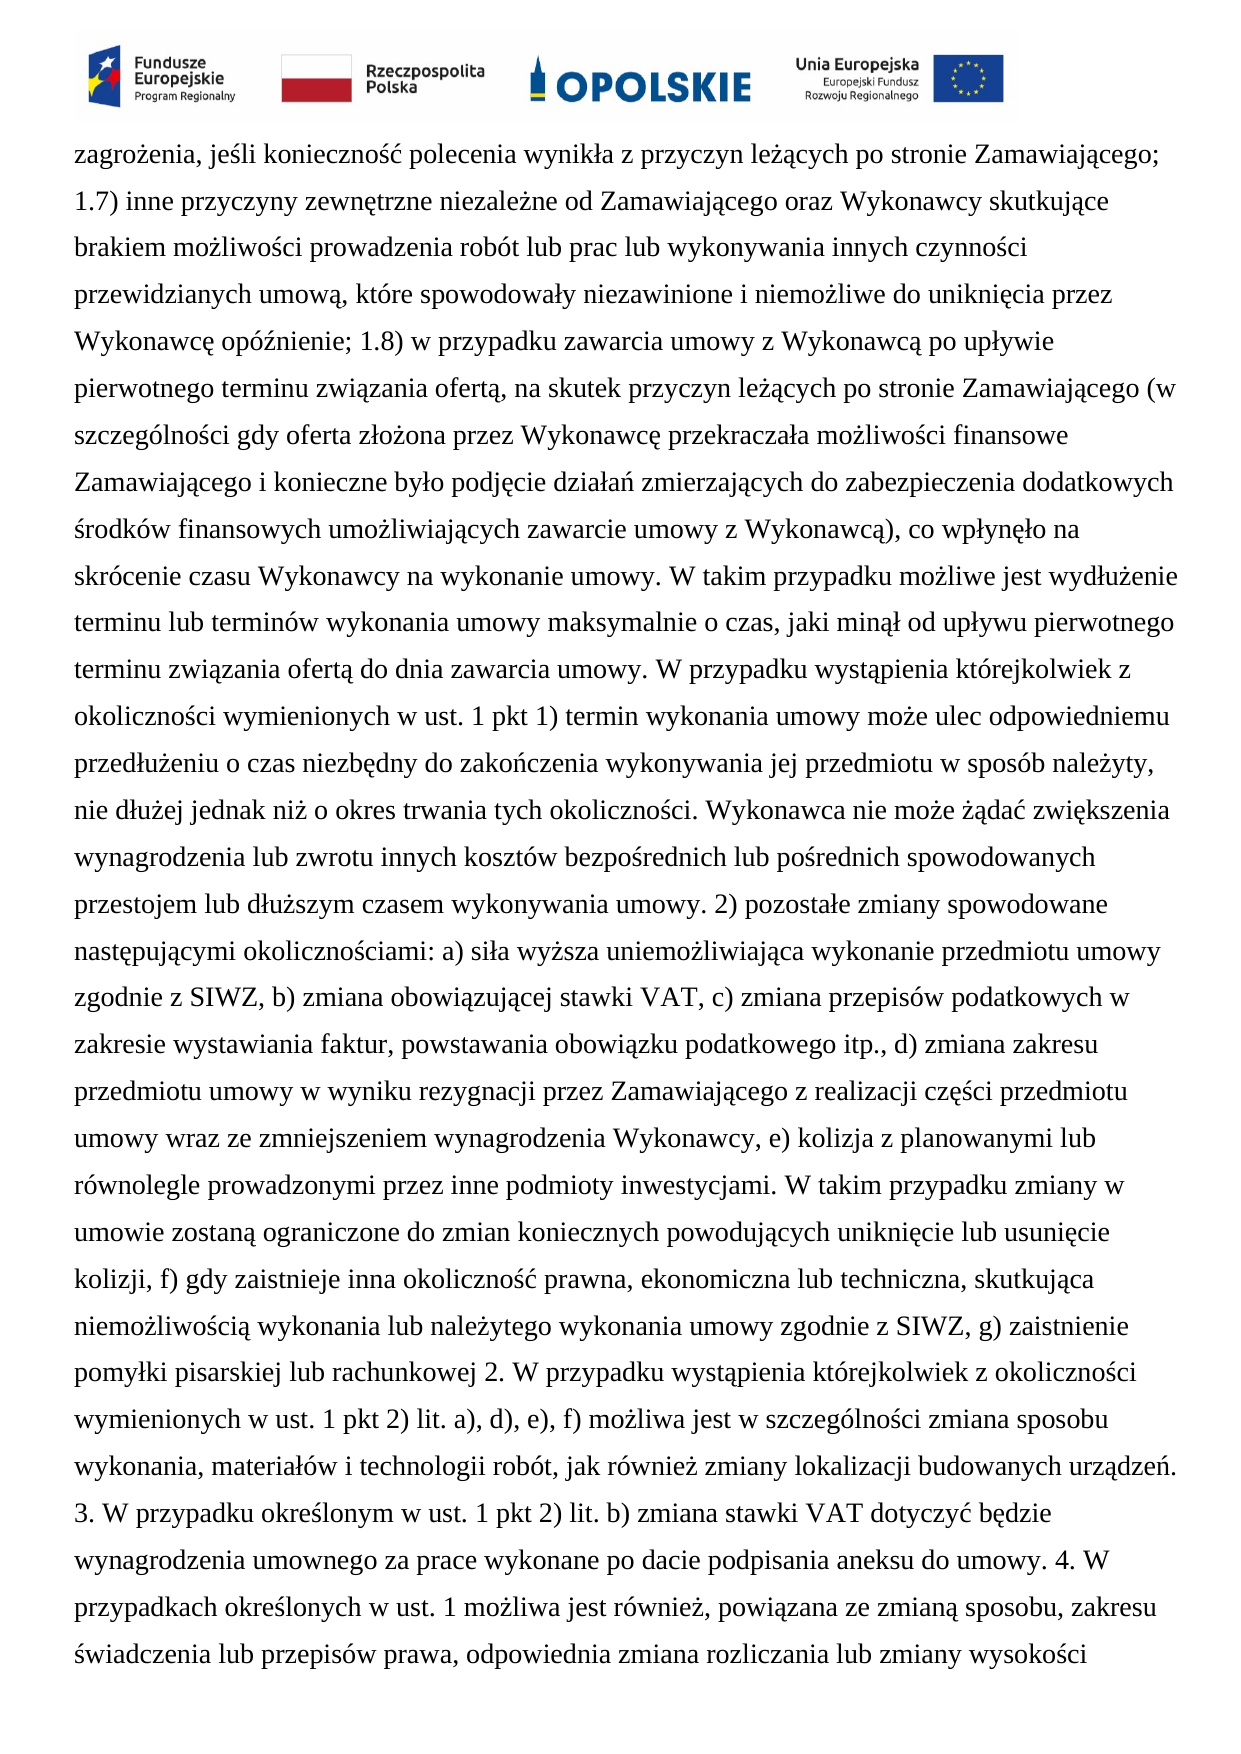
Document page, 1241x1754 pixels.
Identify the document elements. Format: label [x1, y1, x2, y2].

text [74, 122, 1181, 1669]
picture [73, 29, 1019, 123]
